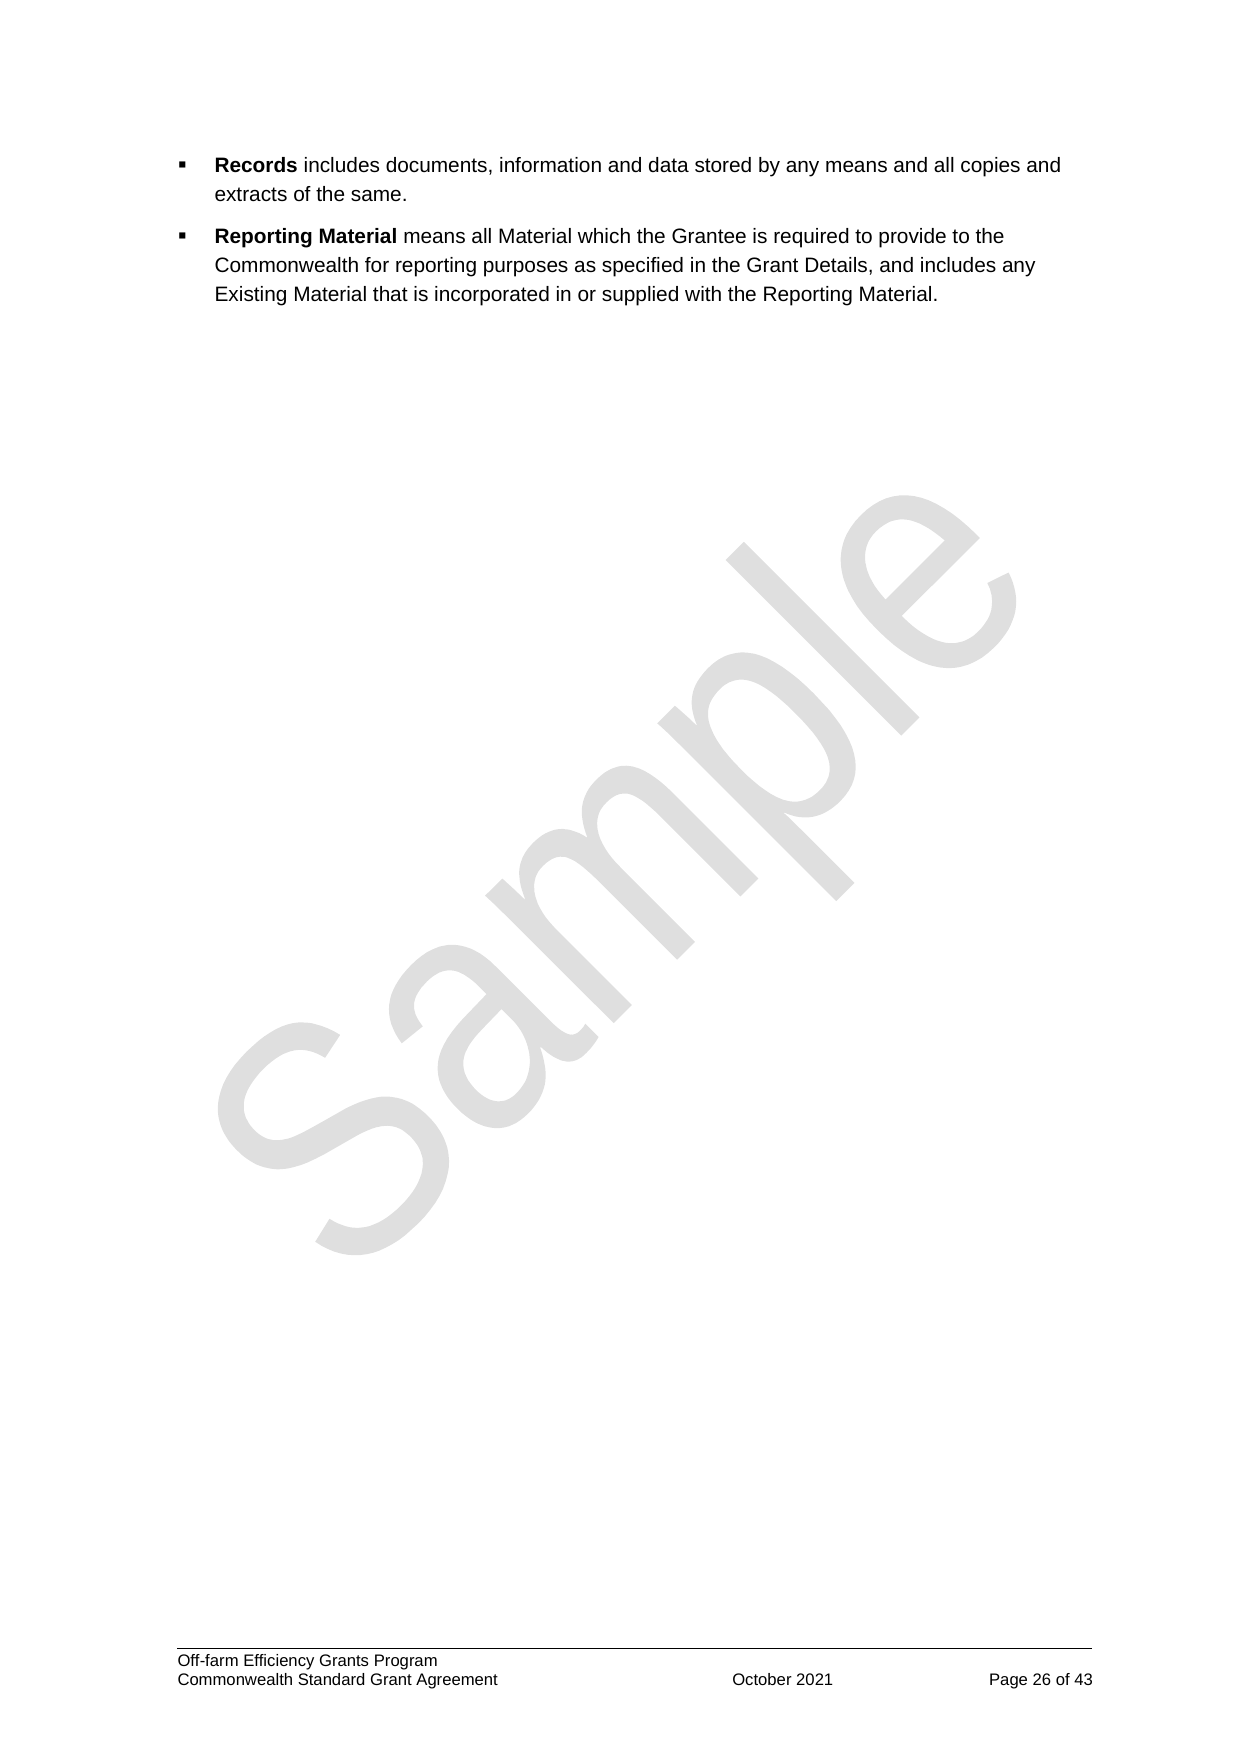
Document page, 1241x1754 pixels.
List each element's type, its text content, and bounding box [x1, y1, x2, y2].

list Records includes documents, information and data stored by any means and all copies and extracts of the same. [177, 148, 1092, 206]
list Reporting Material means all Material which the Grantee is required to provide to the Commonwealth for reporting purposes as specified in the Grant Details, and includes any Existing Material that is incorporated in or supplied with the Reporting Material. [177, 218, 1092, 306]
